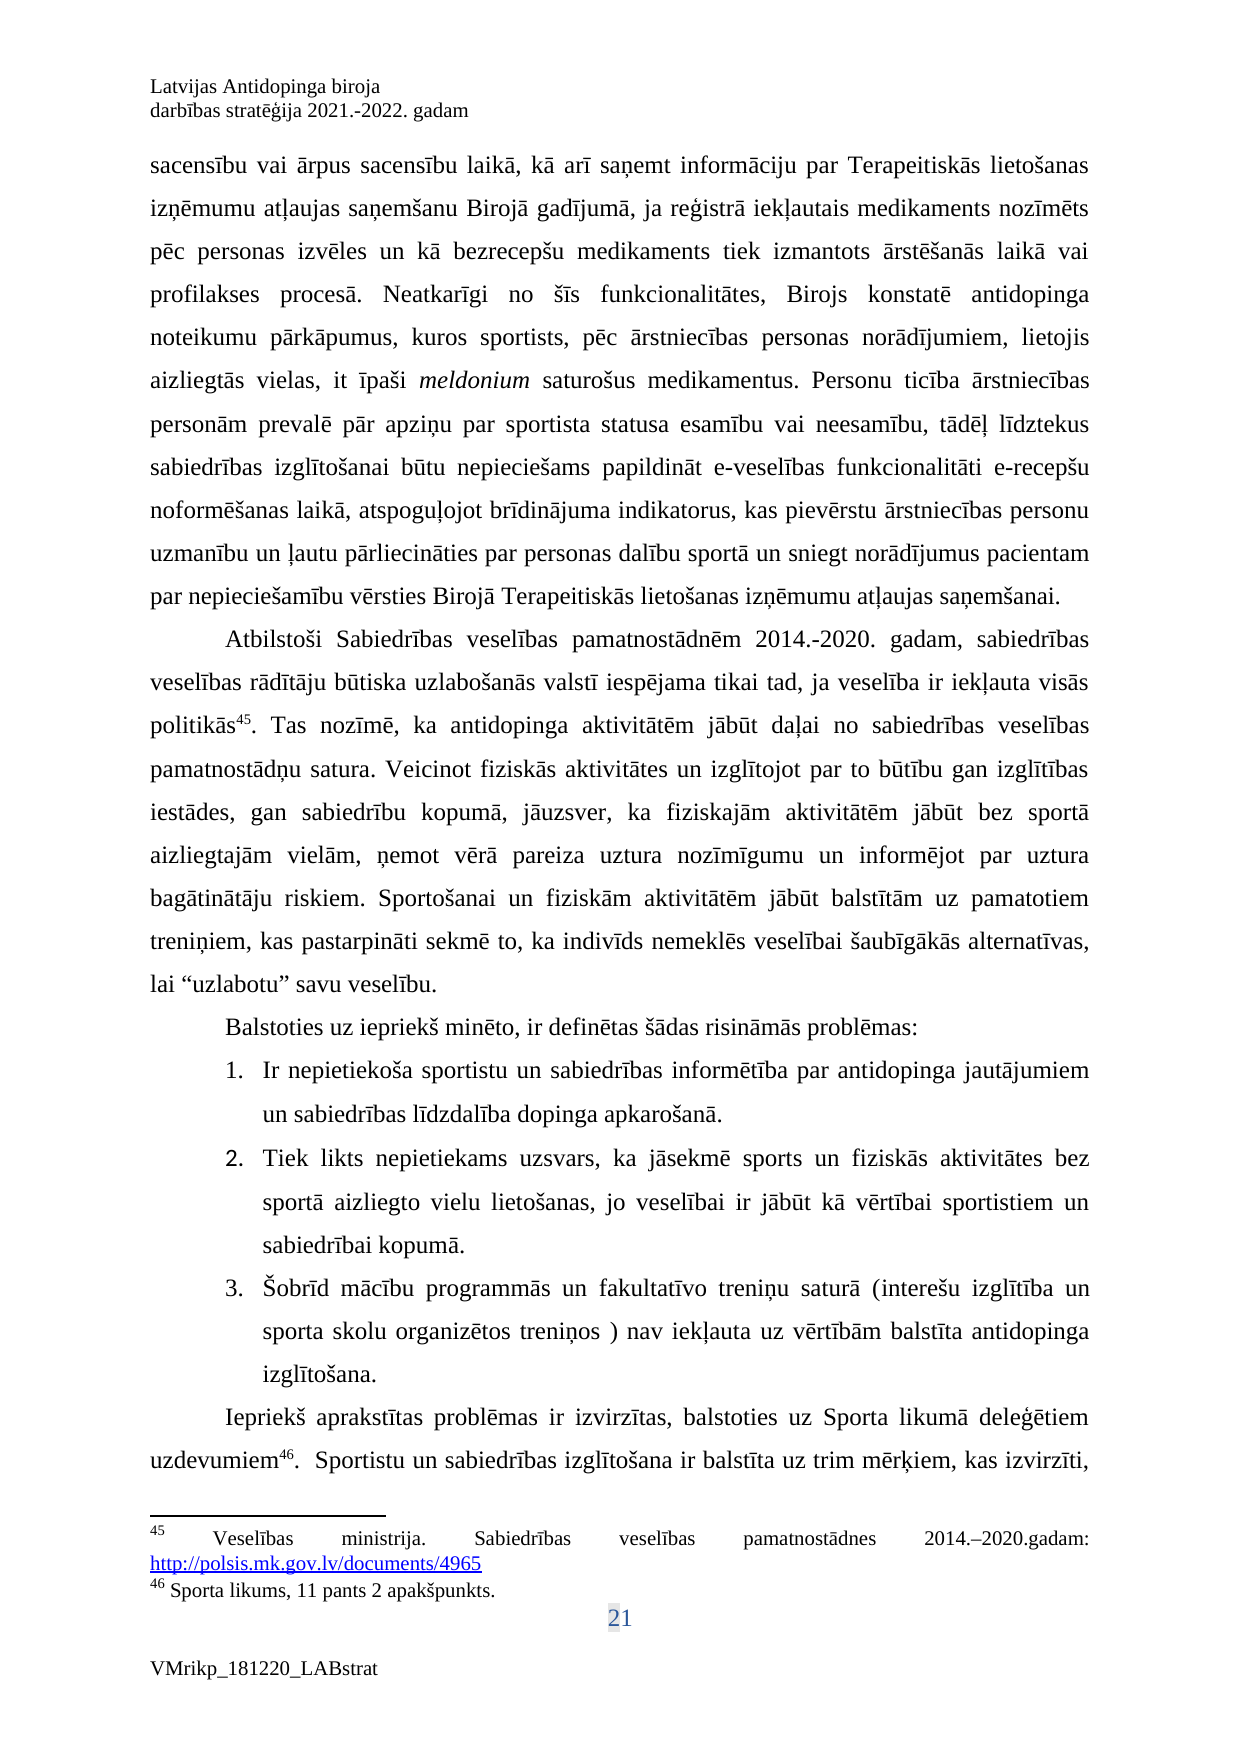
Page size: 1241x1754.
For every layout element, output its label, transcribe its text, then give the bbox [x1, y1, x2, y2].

list Tiek likts nepietiekams uzsvars, ka jāsekmē sports un fiziskās aktivitātes bez sportā aizliegto vielu lietošanas, jo veselībai ir jābūt kā vērtībai sportistiem un sabiedrībai kopumā. [225, 1142, 1090, 1259]
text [150, 1402, 1090, 1474]
text Balstoties uz iepriekš minēto, ir definētas šādas risināmās problēmas: [150, 1012, 1090, 1041]
text Atbilstoši Sabiedrības veselības pamatnostādnēm 2014.-2020. gadam, sabiedrības veselības rādītāju būtiska uzlabošanās valstī iespējama tikai tad, ja veselība ir iekļauta visās politikās. Tas nozīmē, ka antidopinga aktivitātēm jābūt daļai no sabiedrības veselības pamatnostādņu satura. Veicinot fiziskās aktivitātes un izglītojot par to būtību gan izglītības iestādes, gan sabiedrību kopumā, jāuzsver, ka fiziskajām aktivitātēm jābūt bez sportā aizliegtajām vielām, ņemot vērā pareiza uztura nozīmīgumu un informējot par uztura bagātinātāju riskiem. Sportošanai un fiziskām aktivitātēm jābūt balstītām uz pamatotiem treniņiem, kas pastarpināti sekmē to, ka indivīds nemeklēs veselībai šaubīgākās alternatīvas, lai “uzlabotu” savu veselību. [150, 624, 1090, 998]
text Taču ir gadījumi, kad sportists lieto medikamentus veselības apsvērumu dēļ. Tādēļ Birojs un ZVA ir noslēguši sadarbības līgumu, lai papildinātu Latvijas Zāļu reģistra funkcionalitāti, tajā iekļaujot papildus izvēlnes iespēju iegūt informāciju par medikamenta lietošanu sportā. Tas sniedz iespēju uzzināt par medikamenta lietošanas aizliegumu sporta sacensību vai ārpus sacensību laikā, kā arī saņemt informāciju par Terapeitiskās lietošanas izņēmumu atļaujas saņemšanu Birojā gadījumā, ja reģistrā iekļautais medikaments nozīmēts pēc personas izvēles un kā bezrecepšu medikaments tiek izmantots ārstēšanās laikā vai profilakses procesā. Neatkarīgi no šīs funkcionalitātes, Birojs konstatē antidopinga noteikumu pārkāpumus, kuros sportists, pēc ārstniecības personas norādījumiem, lietojis aizliegtās vielas, it īpaši meldonium saturošus medikamentus. Personu ticība ārstniecības personām prevalē pār apziņu par sportista statusa esamību vai neesamību, tādēļ līdztekus sabiedrības izglītošanai būtu nepieciešams papildināt e-veselības funkcionalitāti e-recepšu noformēšanas laikā, atspoguļojot brīdinājuma indikatorus, kas pievērstu ārstniecības personu uzmanību un ļautu pārliecināties par personas dalību sportā un sniegt norādījumus pacientam par nepieciešamību vērsties Birojā Terapeitiskās lietošanas izņēmumu atļaujas saņemšanai. [150, 150, 1090, 610]
list Ir nepietiekoša sportistu un sabiedrības informētība par antidopinga jautājumiem un sabiedrības līdzdalība dopinga apkarošanā. [225, 1056, 1090, 1127]
list Šobrīd mācību programmās un fakultatīvo treniņu saturā (interešu izglītība un sporta skolu organizētos treniņos ) nav iekļauta uz vērtībām balstīta antidopinga izglītošana. [225, 1273, 1090, 1388]
